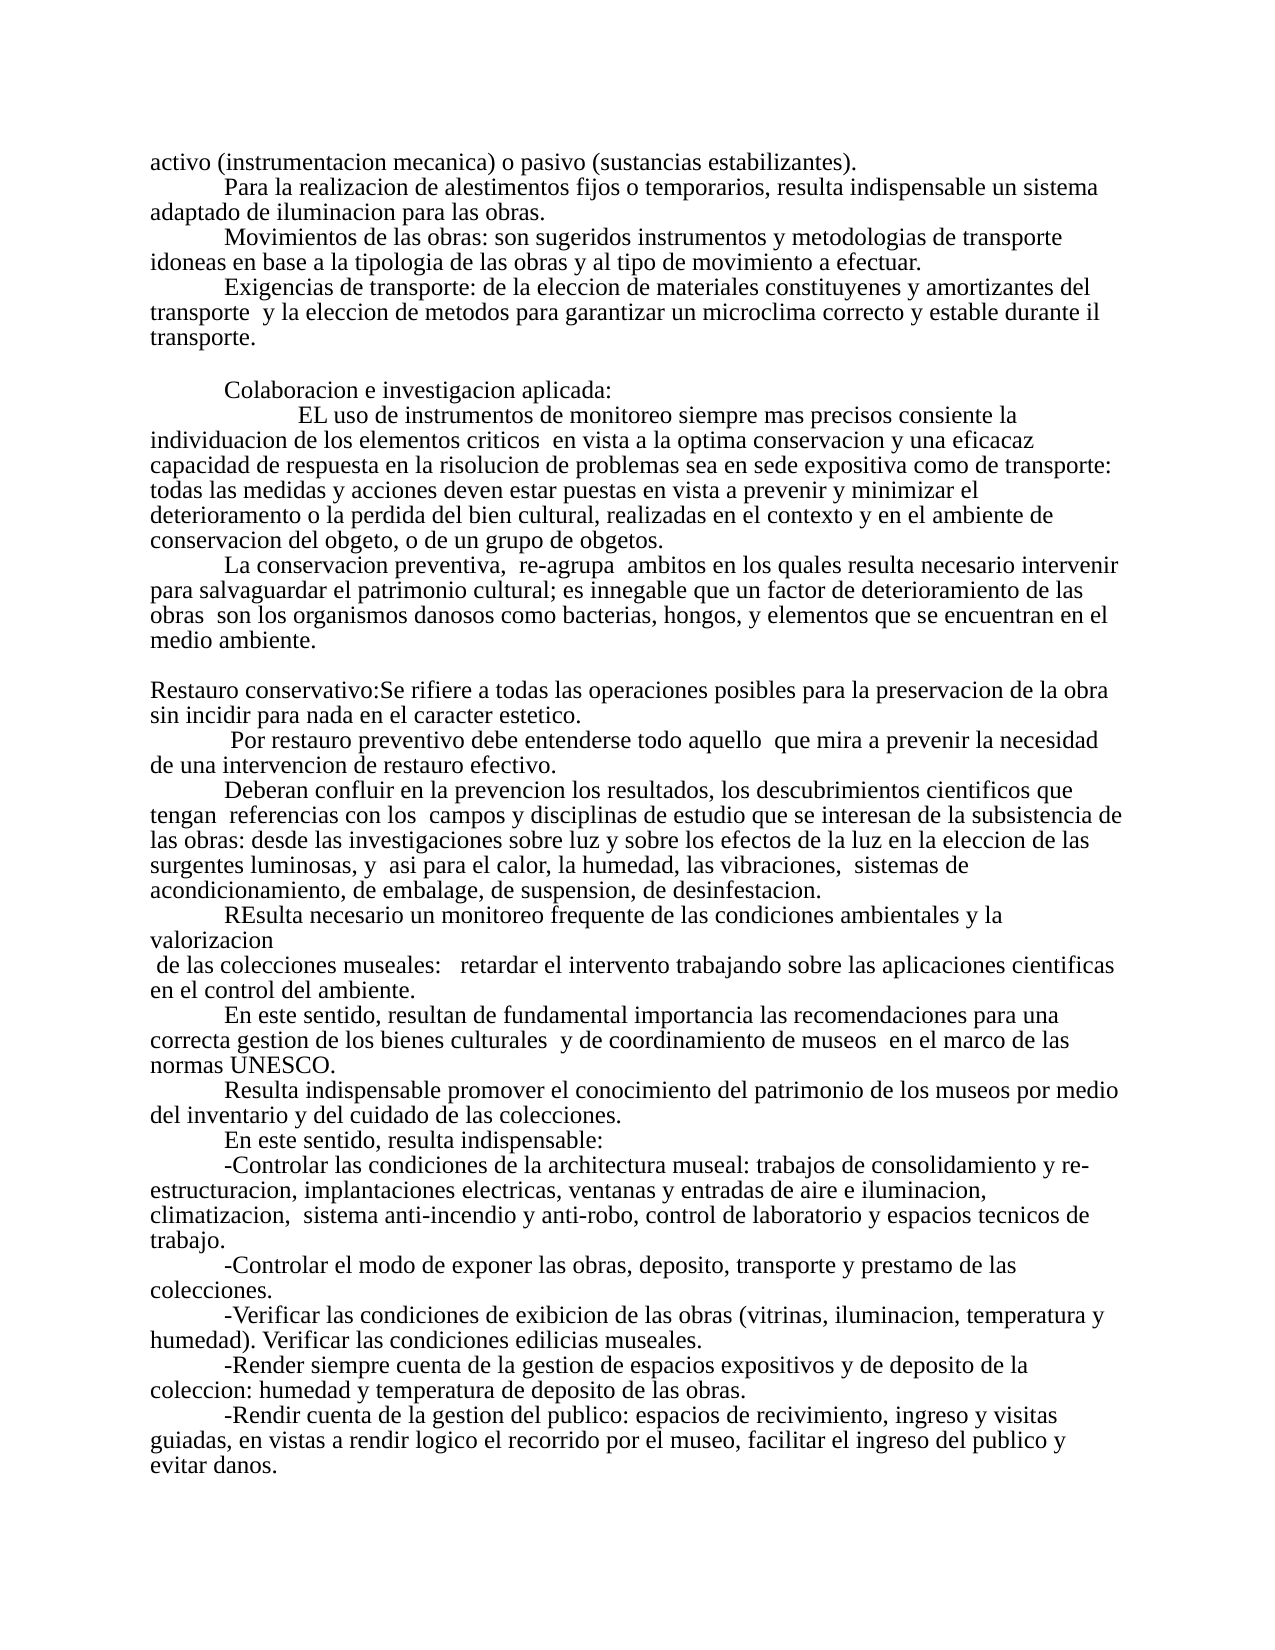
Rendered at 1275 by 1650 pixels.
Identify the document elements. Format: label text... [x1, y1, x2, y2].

text Por restauro preventivo debe entenderse todo aquello que mira a prevenir la necesidad de una intervencion de restauro efectivo. [150, 728, 1125, 778]
text Exigencias de transporte: de la eleccion de materiales constituyenes y amortizantes del transporte y la eleccion de metodos para garantizar un microclima correcto y estable durante il transporte. [150, 275, 1125, 350]
text -Rendir cuenta de la gestion del publico: espacios de recivimiento, ingreso y visitas guiadas, en vistas a rendir logico el recorrido por el museo, facilitar el ingreso del publico y evitar danos. [150, 1403, 1125, 1478]
text Movimientos de las obras: son sugeridos instrumentos y metodologias de transporte idoneas en base a la tipologia de las obras y al tipo de movimiento a efectuar. [150, 225, 1125, 275]
text -Render siempre cuenta de la gestion de espacios expositivos y de deposito de la coleccion: humedad y temperatura de deposito de las obras. [150, 1353, 1125, 1403]
text EL uso de instrumentos de monitoreo siempre mas precisos consiente la individuacion de los elementos criticos en vista a la optima conservacion y una eficacaz capacidad de respuesta en la risolucion de problemas sea en sede expositiva como de transporte: todas las medidas y acciones deven estar puestas en vista a prevenir y minimizar el deterioramento o la perdida del bien cultural, realizadas en el contexto y en el ambiente de conservacion del obgeto, o de un grupo de obgetos. [150, 403, 1125, 553]
text Deberan confluir en la prevencion los resultados, los descubrimientos cientificos que tengan referencias con los campos y disciplinas de estudio que se interesan de la subsistencia de las obras: desde las investigaciones sobre luz y sobre los efectos de la luz en la eleccion de las surgentes luminosas, y asi para el calor, la humedad, las vibraciones, sistemas de acondicionamiento, de embalage, de suspension, de desinfestacion. [150, 778, 1125, 903]
text Resulta indispensable promover el conocimiento del patrimonio de los museos por medio del inventario y del cuidado de las colecciones. [150, 1078, 1125, 1128]
text -Verificar las condiciones de exibicion de las obras (vitrinas, iluminacion, temperatura y humedad). Verificar las condiciones edilicias museales. [150, 1303, 1125, 1353]
text Colaboracion e investigacion aplicada: [150, 378, 1125, 403]
text -Controlar las condiciones de la architectura museal: trabajos de consolidamiento y re-estructuracion, implantaciones electricas, ventanas y entradas de aire e iluminacion, climatizacion, sistema anti-incendio y anti-robo, control de laboratorio y espacios tecnicos de trabajo. [150, 1153, 1125, 1253]
text En este sentido, resultan de fundamental importancia las recomendaciones para una correcta gestion de los bienes culturales y de coordinamiento de museos en el marco de las normas UNESCO. [150, 1003, 1125, 1078]
text Para la realizacion de alestimentos fijos o temporarios, resulta indispensable un sistema adaptado de iluminacion para las obras. [150, 175, 1125, 225]
text La conservacion preventiva, re-agrupa ambitos en los quales resulta necesario intervenir para salvaguardar el patrimonio cultural; es innegable que un factor de deterioramiento de las obras son los organismos danosos como bacterias, hongos, y elementos que se encuentran en el medio ambiente. [150, 553, 1125, 653]
text REsulta necesario un monitoreo frequente de las condiciones ambientales y la valorizacion [150, 903, 1125, 953]
text Restauro conservativo:Se rifiere a todas las operaciones posibles para la preservacion de la obra sin incidir para nada en el caracter estetico. [150, 678, 1125, 728]
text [150, 150, 1125, 175]
text de las colecciones museales: retardar el intervento trabajando sobre las aplicaciones cientificas en el control del ambiente. [150, 953, 1125, 1003]
text -Controlar el modo de exponer las obras, deposito, transporte y prestamo de las colecciones. [150, 1253, 1125, 1303]
text En este sentido, resulta indispensable: [150, 1128, 1125, 1153]
